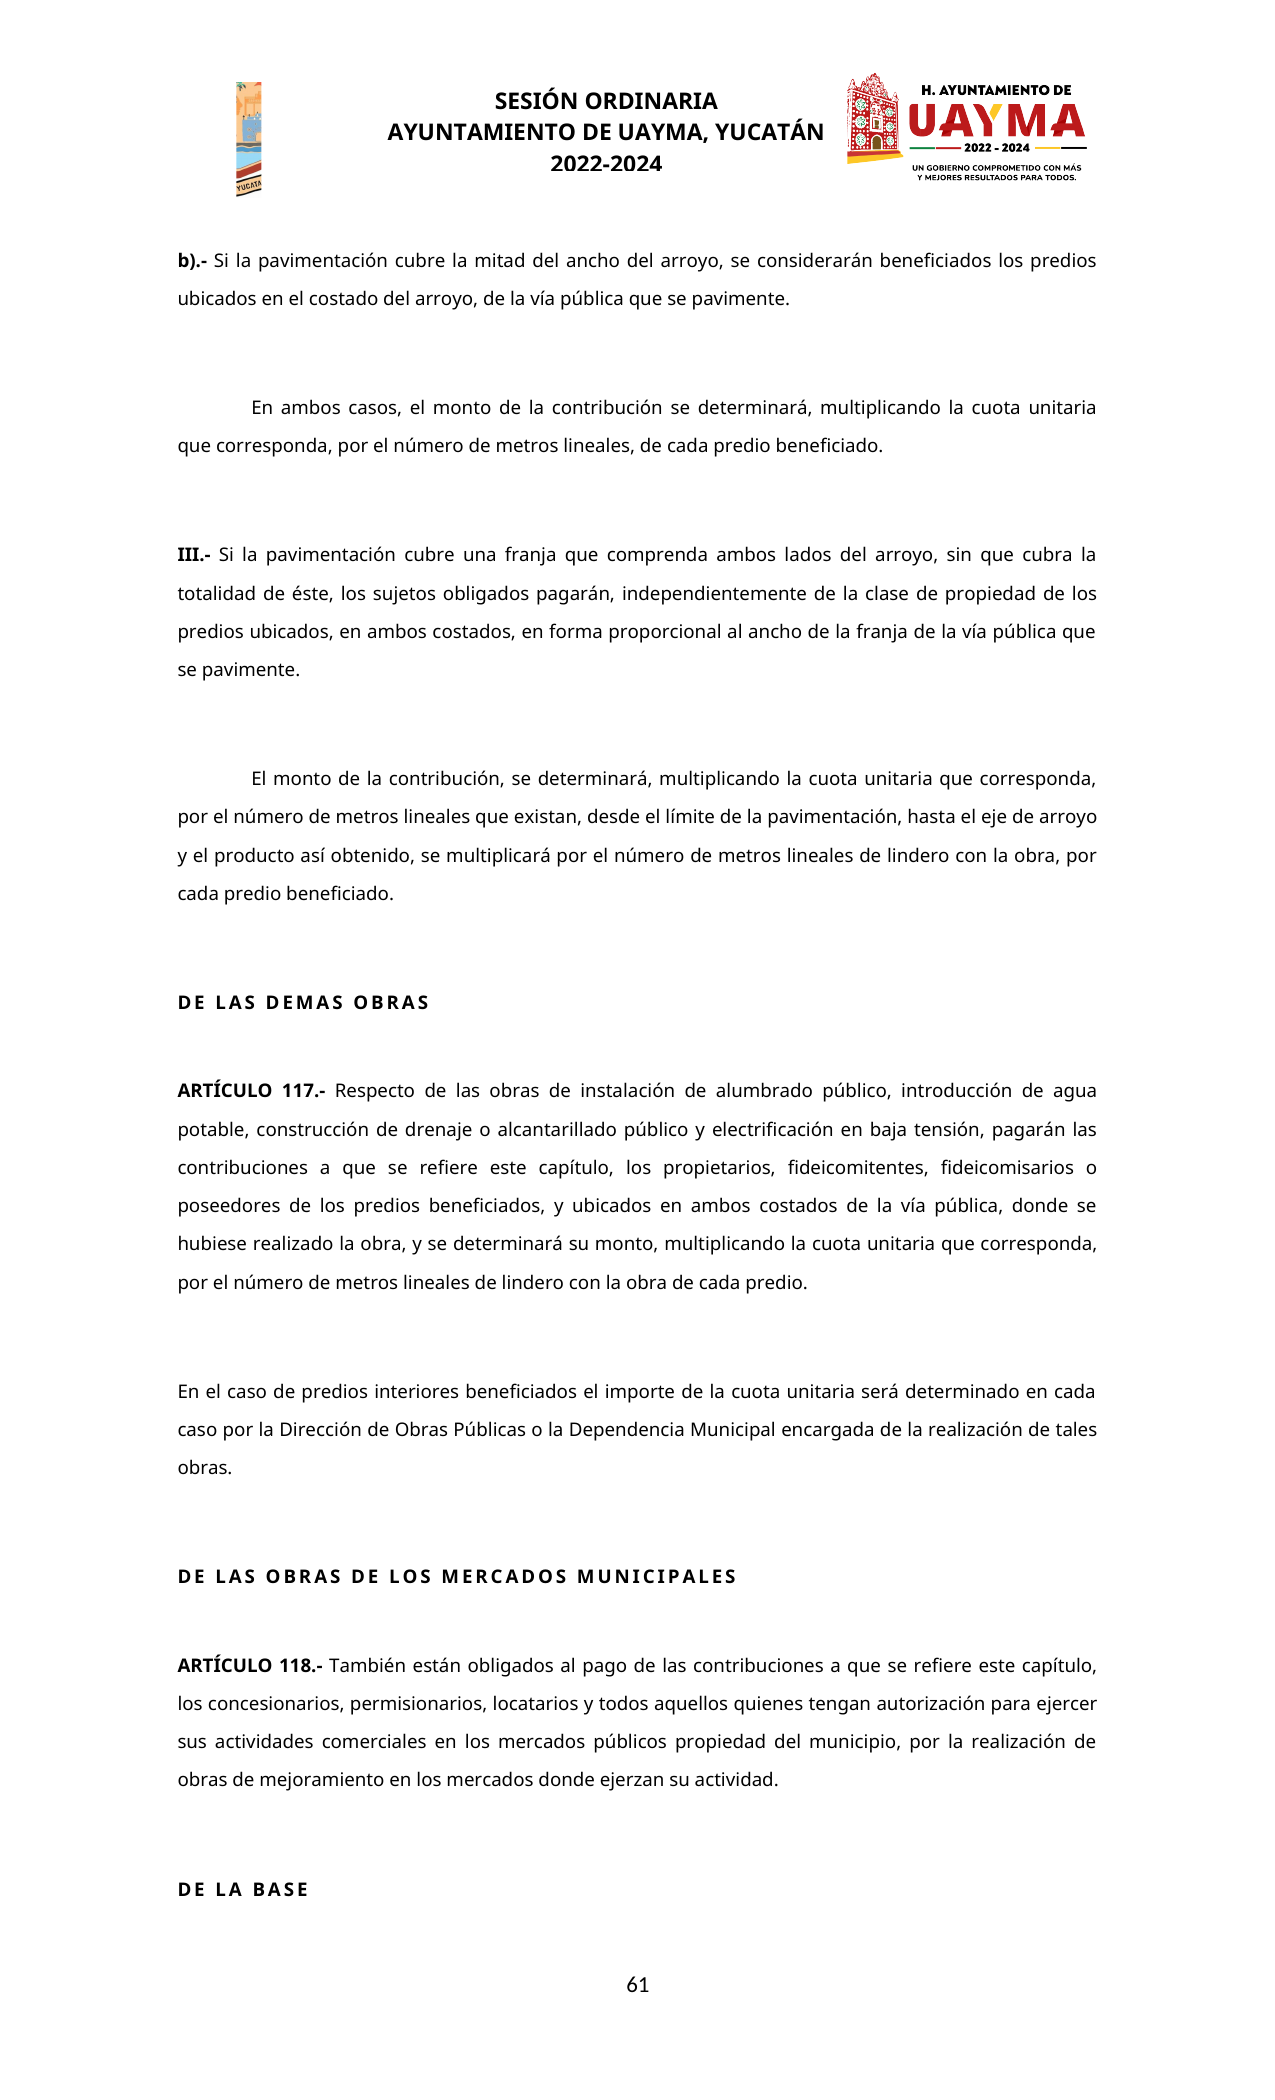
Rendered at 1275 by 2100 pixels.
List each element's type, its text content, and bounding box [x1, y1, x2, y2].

text ARTÍCULO 118.- También están obligados al pago de las contribuciones a que se refiere este capítulo, los concesionarios, permisionarios, locatarios y todos aquellos quienes tengan autorización para ejercer sus actividades comerciales en los mercados públicos propiedad del municipio, por la realización de obras de mejoramiento en los mercados donde ejerzan su actividad. [177, 1652, 1098, 1792]
text El monto de la contribución, se determinará, multiplicando la cuota unitaria que corresponda, por el número de metros lineales que existan, desde el límite de la pavimentación, hasta el eje de arroyo y el producto así obtenido, se multiplicará por el número de metros lineales de lindero con la obra, por cada predio beneficiado. [177, 766, 1098, 906]
picture [822, 57, 1098, 196]
text ARTÍCULO 117.- Respecto de las obras de instalación de alumbrado público, introducción de agua potable, construcción de drenaje o alcantarillado público y electrificación en baja tensión, pagarán las contribuciones a que se refiere este capítulo, los propietarios, fideicomitentes, fideicomisarios o poseedores de los predios beneficiados, y ubicados en ambos costados de la vía pública, donde se hubiese realizado la obra, y se determinará su monto, multiplicando la cuota unitaria que corresponda, por el número de metros lineales de lindero con la obra de cada predio. [177, 1078, 1098, 1294]
subtitle DE LAS DEMAS OBRAS [177, 989, 1033, 1015]
subtitle DE [177, 1876, 1033, 1901]
subtitle DE LAS OBRAS DE LOS MERCADOS MUNICIPALES [177, 1564, 1033, 1589]
text b).- Si la pavimentación cubre la mitad del ancho del arroyo, se considerarán beneficiados los predios ubicados en el costado del arroyo, de la vía pública que se pavimente. [177, 247, 1098, 311]
text III.- Si la pavimentación cubre una franja que comprenda ambos lados del arroyo, sin que cubra la totalidad de éste, los sujetos obligados pagarán, independientemente de la clase de propiedad de los predios ubicados, en ambos costados, en forma proporcional al ancho de la franja de la vía pública que se pavimente. [177, 542, 1098, 682]
picture [236, 82, 262, 197]
text En el caso de predios interiores beneficiados el importe de la cuota unitaria será determinado en cada caso por de Obras Públicas o encargada de la realización de tales obras. [177, 1378, 1098, 1480]
text En ambos casos, el monto de la contribución se determinará, multiplicando la cuota unitaria que corresponda, por el número de metros lineales, de cada predio beneficiado. [177, 394, 1098, 458]
